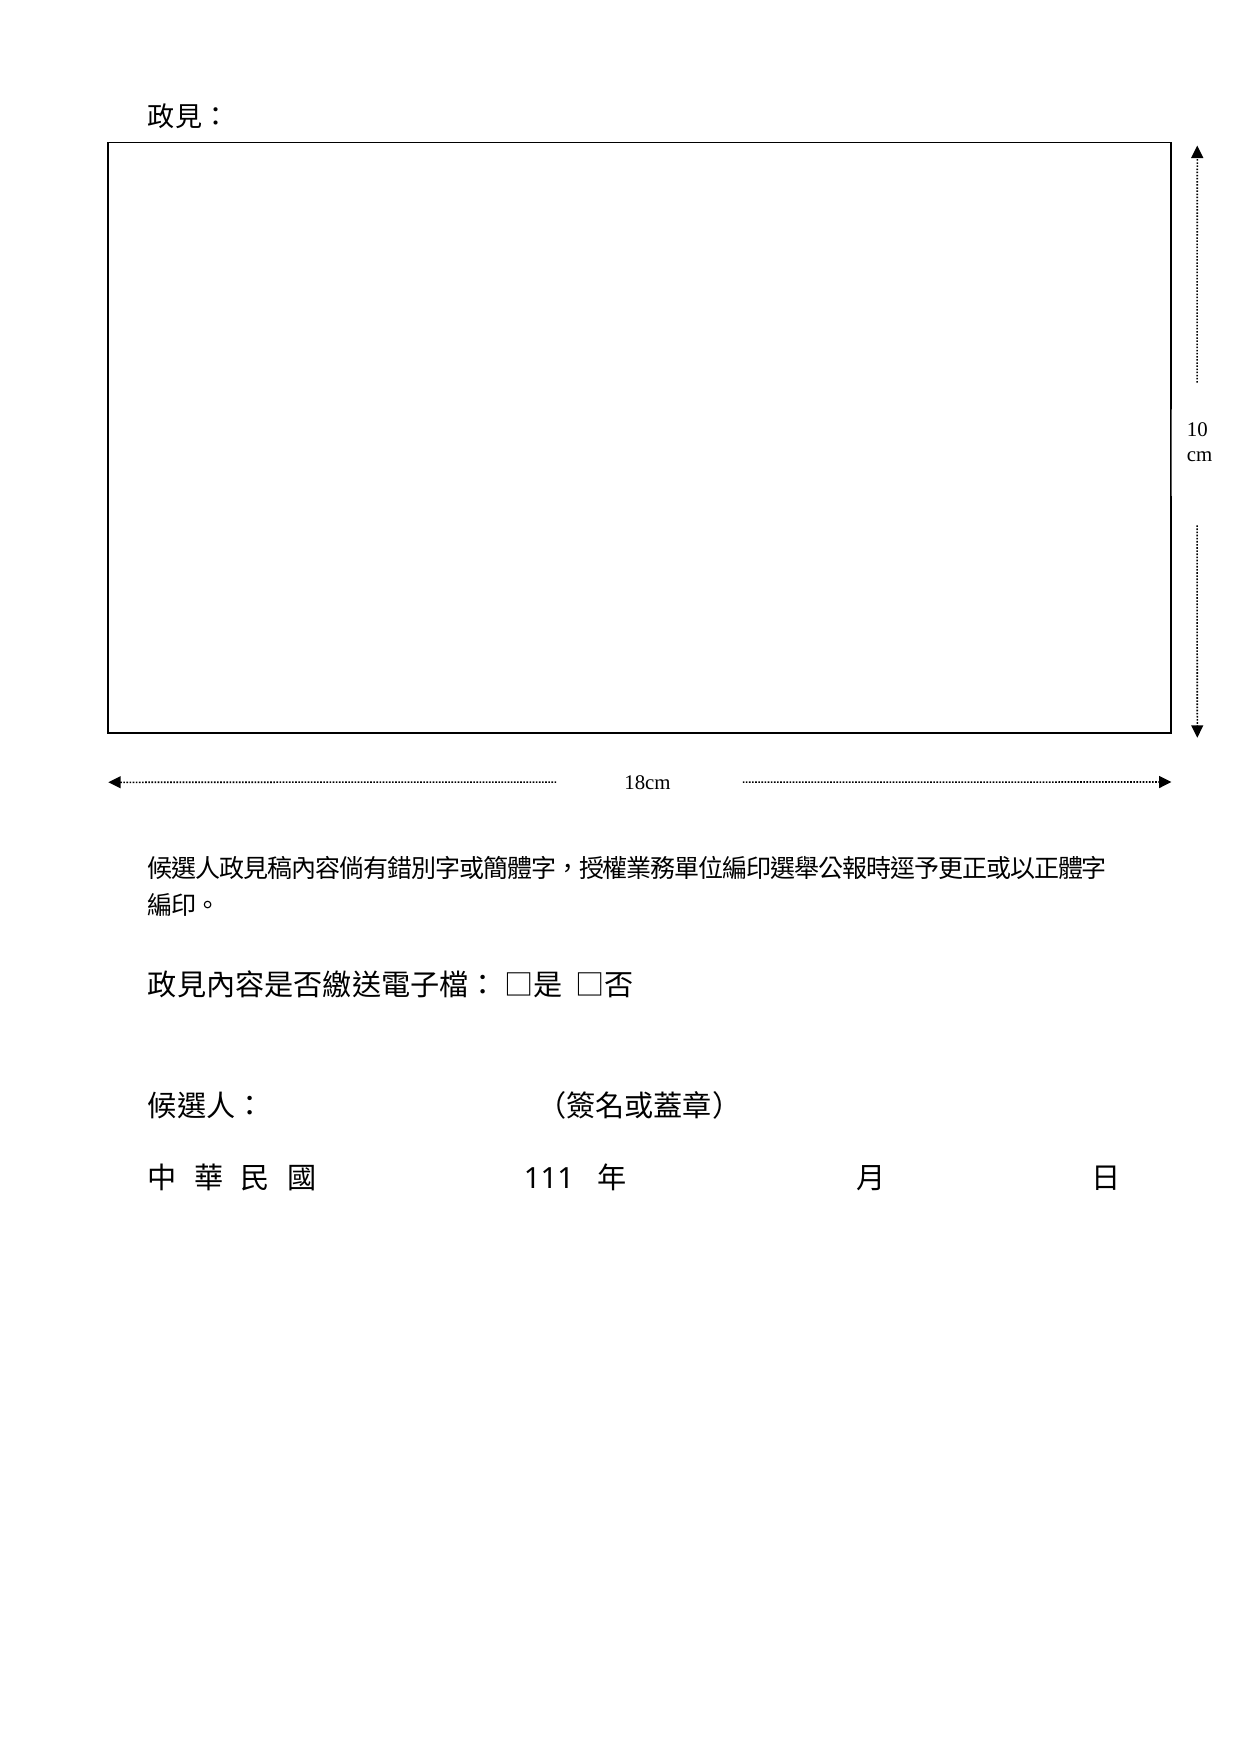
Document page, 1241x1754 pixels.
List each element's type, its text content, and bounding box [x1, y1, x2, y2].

text 中華民國 111年 月 日 [148, 1154, 1122, 1197]
text 政見內容是否繳送電子檔： □是 □否 [148, 961, 1122, 1003]
text 政見： [148, 95, 1122, 134]
text 候選人： （簽名或蓋章） [148, 1083, 1122, 1125]
text 候選人政見稿內容倘有錯別字或簡體字，授權業務單位編印選舉公報時逕予更正或以正體字編印。 [148, 849, 1122, 921]
